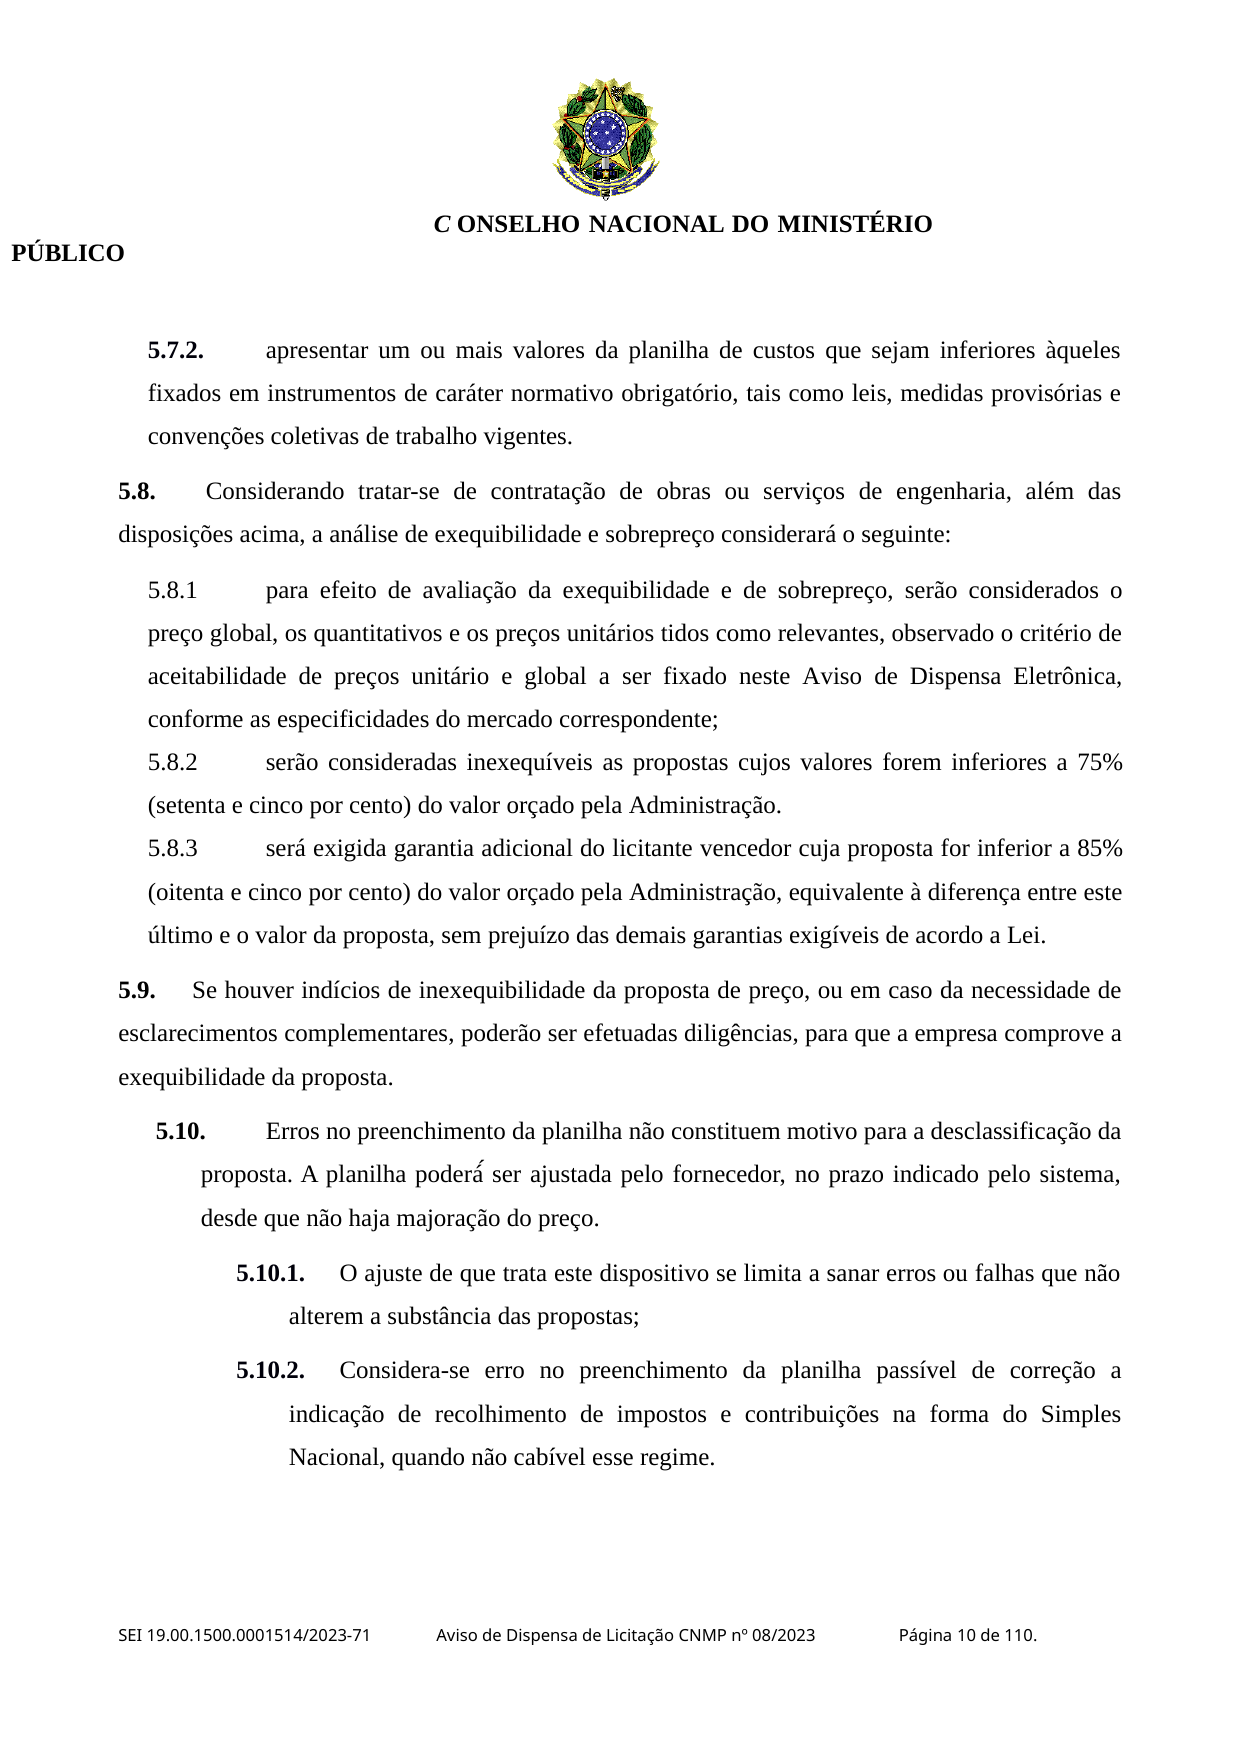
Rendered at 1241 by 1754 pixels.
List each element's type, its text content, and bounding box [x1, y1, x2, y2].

list Considera-se erro no preenchimento da planilha passível de correção a indicação de recolhimento de impostos e contribuições na forma do Simples Nacional, quando não cabível esse regime. [236, 1356, 1122, 1471]
list 5.8.1 para efeito de avaliação da exequibilidade e de sobrepreço, serão considerados o preço global, os quantitativos e os preços unitários tidos como relevantes, observado o critério de aceitabilidade de preços unitário e global a ser fixado neste Aviso de Dispensa Eletrônica, conforme as especificidades do mercado correspondente; [148, 575, 1124, 733]
list 5.8.2 serão consideradas inexequíveis as propostas cujos valores forem inferiores a 75% (setenta e cinco por cento) do valor orçado pela Administração. [148, 747, 1124, 819]
list Considerando tratar-se de contratação de obras ou serviços de engenharia, além das disposições acima, a análise de exequibilidade e sobrepreço considerará o seguinte: [118, 476, 1122, 548]
list O ajuste de que trata este dispositivo se limita a sanar erros ou falhas que não alterem a substância das propostas; [236, 1258, 1122, 1329]
list 5.8.3 será exigida garantia adicional do licitante vencedor cuja proposta for inferior a 85% (oitenta e cinco por cento) do valor orçado pela Administração, equivalente à diferença entre este último e o valor da proposta, sem prejuízo das demais garantias exigíveis de acordo a Lei. [148, 833, 1124, 948]
list Se houver indícios de inexequibilidade da proposta de preço, ou em caso da necessidade de esclarecimentos complementares, poderão ser efetuadas diligências, para que a empresa comprove a exequibilidade da proposta. [118, 975, 1122, 1090]
list Erros no preenchimento da planilha não constituem motivo para a desclassificação da proposta. A planilha poderá́ ser ajustada pelo fornecedor, no prazo indicado pelo sistema, desde que não haja majoração do preço. [156, 1116, 1122, 1231]
picture [547, 73, 663, 204]
list apresentar um ou mais valores da planilha de custos que sejam inferiores àqueles fixados em instrumentos de caráter normativo obrigatório, tais como leis, medidas provisórias e convenções coletivas de trabalho vigentes. [148, 335, 1122, 450]
